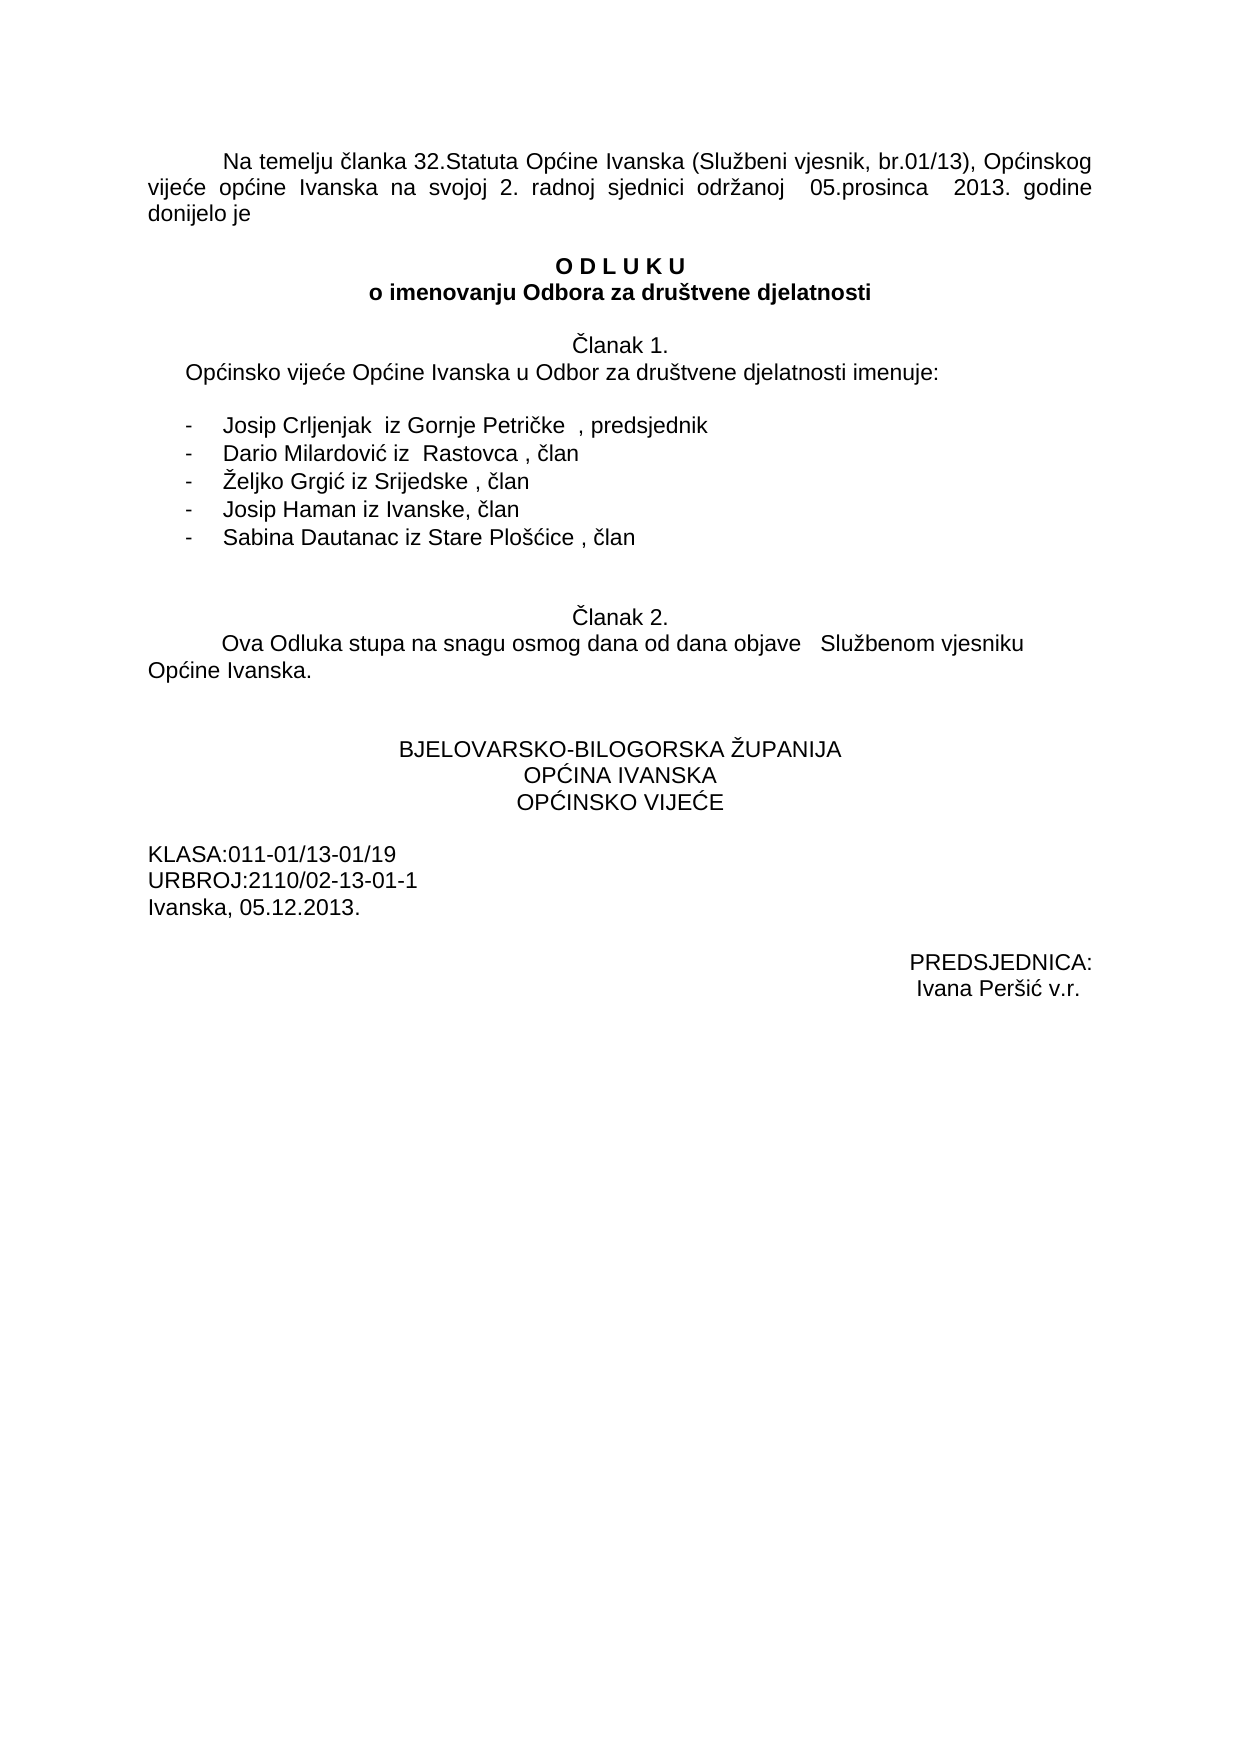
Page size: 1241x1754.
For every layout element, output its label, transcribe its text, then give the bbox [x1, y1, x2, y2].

list Josip Crljenjak iz Gornje Petričke , predsjednik [185, 411, 1093, 439]
text OPĆINSKO VIJEĆE [148, 788, 1093, 815]
text Općinsko vijeće Općine Ivanska u Odbor za društvene djelatnosti imenuje: [148, 358, 1093, 385]
text Ivana Peršić v.r. [148, 975, 1093, 1002]
text Članak 1. [148, 332, 1093, 358]
text URBROJ:2110/02-13-01-1 [148, 867, 1093, 894]
text PREDSJEDNICA: [148, 949, 1093, 975]
text Članak 2. [148, 604, 1093, 630]
text Ova Odluka stupa na snagu osmog dana od dana objave Službenom vjesniku Općine Ivanska. [148, 630, 1093, 683]
text BJELOVARSKO-BILOGORSKA ŽUPANIJA [148, 736, 1093, 762]
list Željko Grgić iz Srijedske , član [185, 467, 1093, 495]
text OPĆINA IVANSKA [148, 762, 1093, 788]
list Dario Milardović iz Rastovca , član [185, 439, 1093, 467]
text Ivanska, 05.12.2013. [148, 894, 1093, 920]
subtitle O D L U K U [148, 253, 1093, 279]
list Josip Haman iz Ivanske, član [185, 495, 1093, 523]
text Na temelju članka 32.Statuta Općine Ivanska (Službeni vjesnik, br.01/13), Općinskog vijeće općine Ivanska na svojoj 2. radnoj sjednici održanoj 05.prosinca 2013. godine donijelo je [148, 148, 1093, 227]
text o imenovanju Odbora za društvene djelatnosti [148, 279, 1093, 306]
text KLASA:011-01/13-01/19 [148, 841, 1093, 867]
list Sabina Dautanac iz Stare Plošćice , član [185, 523, 1093, 551]
